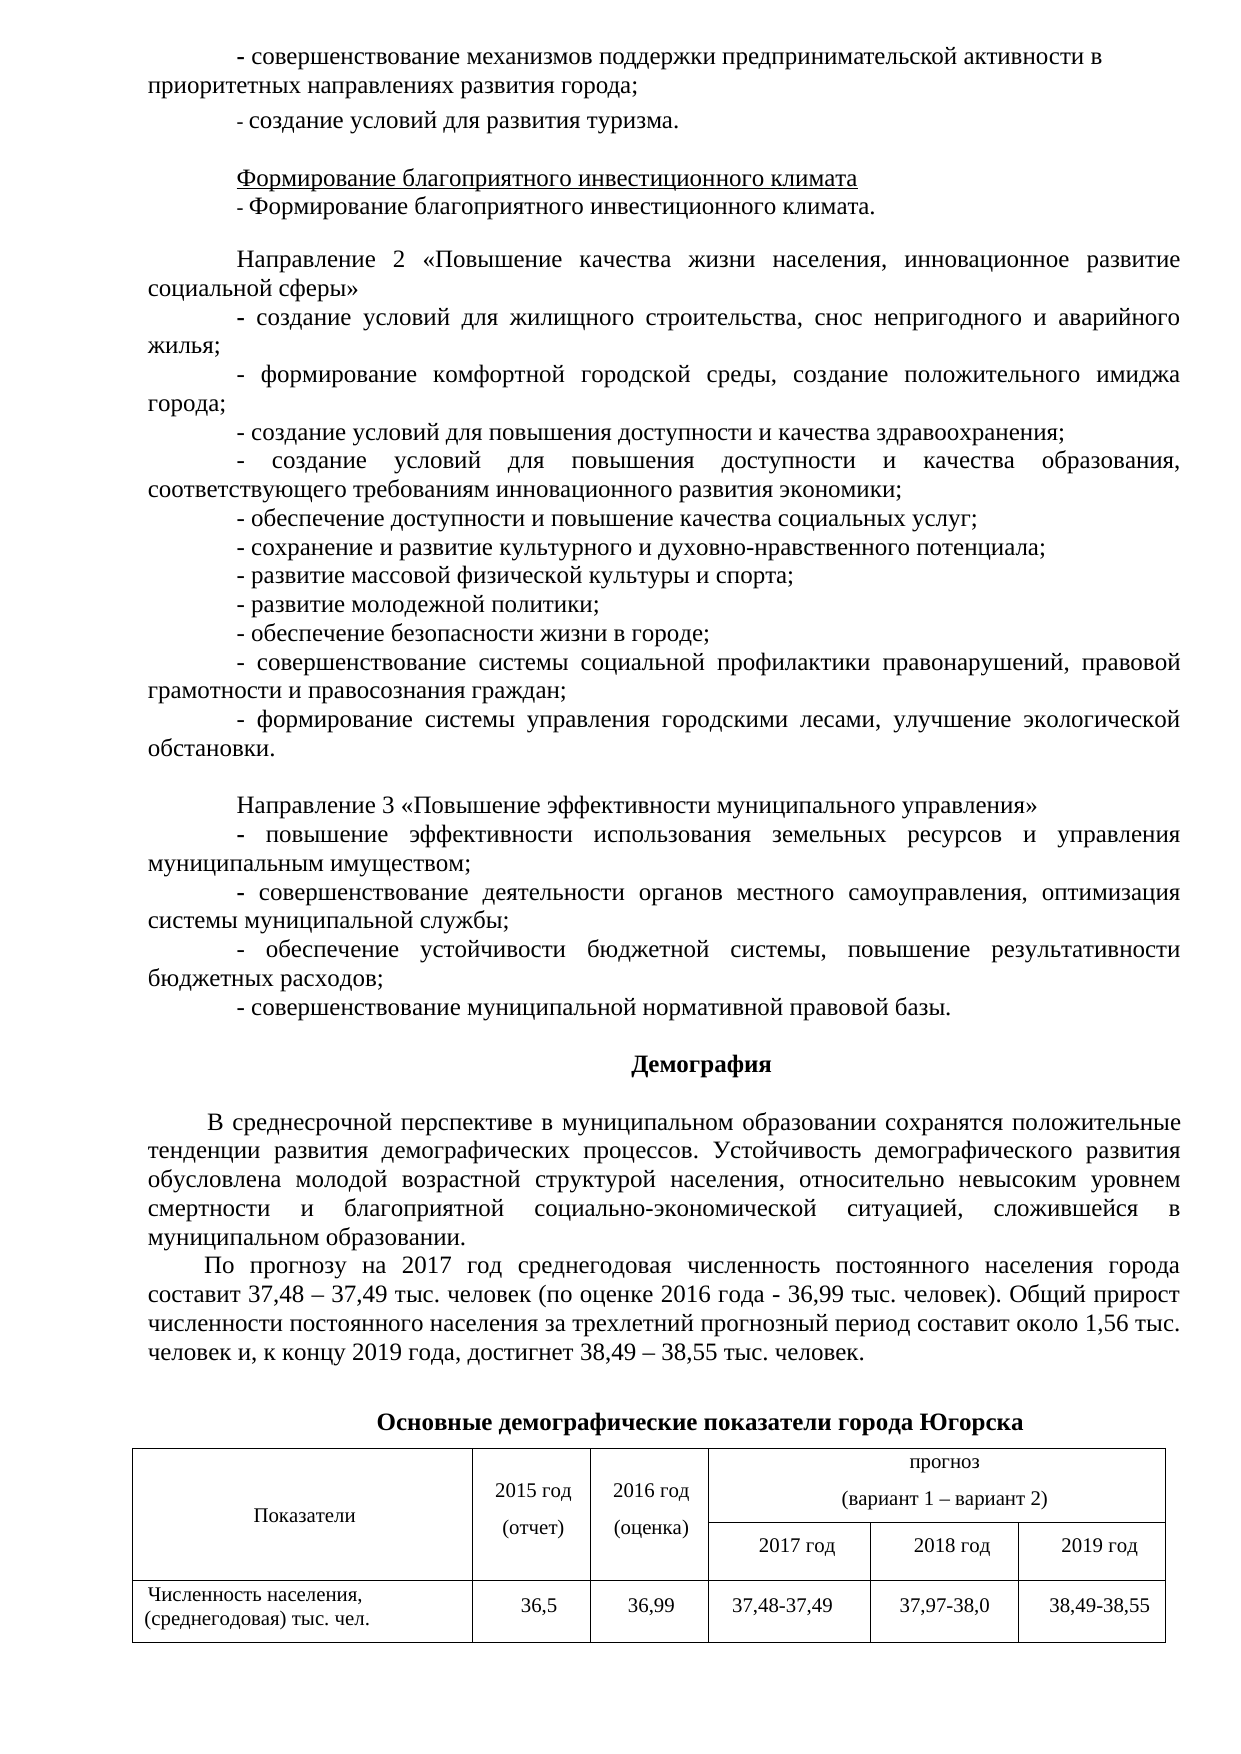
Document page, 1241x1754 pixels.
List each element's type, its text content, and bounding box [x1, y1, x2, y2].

text - создание условий для повышения доступности и качества образования, соответствующего требованиям инновационного развития экономики; [148, 445, 1181, 503]
text Основные демографические показатели города Югорска [177, 1407, 1167, 1435]
text - повышение эффективности использования земельных ресурсов и управления муниципальным имуществом; [148, 819, 1181, 877]
text В среднесрочной перспективе в муниципальном образовании сохранятся положительные тенденции развития демографических процессов. Устойчивость демографического развития обусловлена молодой возрастной структурой населения, относительно невысоким уровнем смертности и благоприятной социально-экономической ситуацией, сложившейся в муниципальном образовании. [148, 1107, 1181, 1250]
text По прогнозу на 2017 год среднегодовая численность постоянного населения города составит 37,48 – 37,49 тыс. человек (по оценке 2016 года - 36,99 тыс. человек). Общий прирост численности постоянного населения за трехлетний прогнозный период составит около 1,56 тыс. человек и, к концу 2019 года, достигнет 38,49 – 38,55 тыс. человек. [148, 1250, 1181, 1365]
table_header прогноз (вариант 1 – вариант 2) [709, 1449, 1165, 1522]
text - обеспечение доступности и повышение качества социальных услуг; [148, 503, 1181, 532]
table_cell Численность населения, (среднегодовая) тыс. чел. [133, 1581, 472, 1642]
text - формирование системы управления городскими лесами, улучшение экологической обстановки. [148, 704, 1181, 762]
text - формирование комфортной городской среды, создание положительного имиджа города; [148, 359, 1181, 417]
text - создание условий для повышения доступности и качества здравоохранения; [148, 417, 1181, 445]
text Формирование благоприятного инвестиционного климата [148, 163, 1181, 191]
text Демография [148, 1049, 1181, 1078]
text - сохранение и развитие культурного и духовно-нравственного потенциала; [148, 532, 1181, 560]
text - развитие молодежной политики; [148, 589, 1181, 618]
table_header 2016 год (оценка) [591, 1449, 708, 1580]
text - совершенствование системы социальной профилактики правонарушений, правовой грамотности и правосознания граждан; [148, 647, 1181, 704]
table_header Показатели [133, 1449, 472, 1580]
text - создание условий для жилищного строительства, снос непригодного и аварийного жилья; [148, 302, 1181, 359]
text - Формирование благоприятного инвестиционного климата. [148, 191, 1181, 220]
table_cell 2019 год [1019, 1523, 1165, 1580]
text Направление 2 «Повышение качества жизни населения, инновационное развитие социальной сферы» [148, 244, 1181, 302]
table_header 2015 год (отчет) [473, 1449, 590, 1580]
text - совершенствование муниципальной нормативной правовой базы. [148, 992, 1181, 1020]
subtitle - совершенствование механизмов поддержки предпринимательской активности в приоритетных направлениях развития города; [148, 41, 1181, 99]
table_cell 36,99 [591, 1581, 708, 1642]
table_cell 38,49-38,55 [1019, 1581, 1165, 1642]
table_cell 2018 год [871, 1523, 1018, 1580]
table_cell 37,48-37,49 [709, 1581, 870, 1642]
text - обеспечение безопасности жизни в городе; [148, 618, 1181, 647]
text - развитие массовой физической культуры и спорта; [148, 560, 1181, 589]
table_cell 2017 год [709, 1523, 870, 1580]
text - создание условий для развития туризма. [148, 105, 1181, 134]
text - совершенствование деятельности органов местного самоуправления, оптимизация системы муниципальной службы; [148, 877, 1181, 934]
text - обеспечение устойчивости бюджетной системы, повышение результативности бюджетных расходов; [148, 934, 1181, 992]
table_cell 37,97-38,0 [871, 1581, 1018, 1642]
text Направление 3 «Повышение эффективности муниципального управления» [148, 790, 1181, 819]
table_cell 36,5 [473, 1581, 590, 1642]
